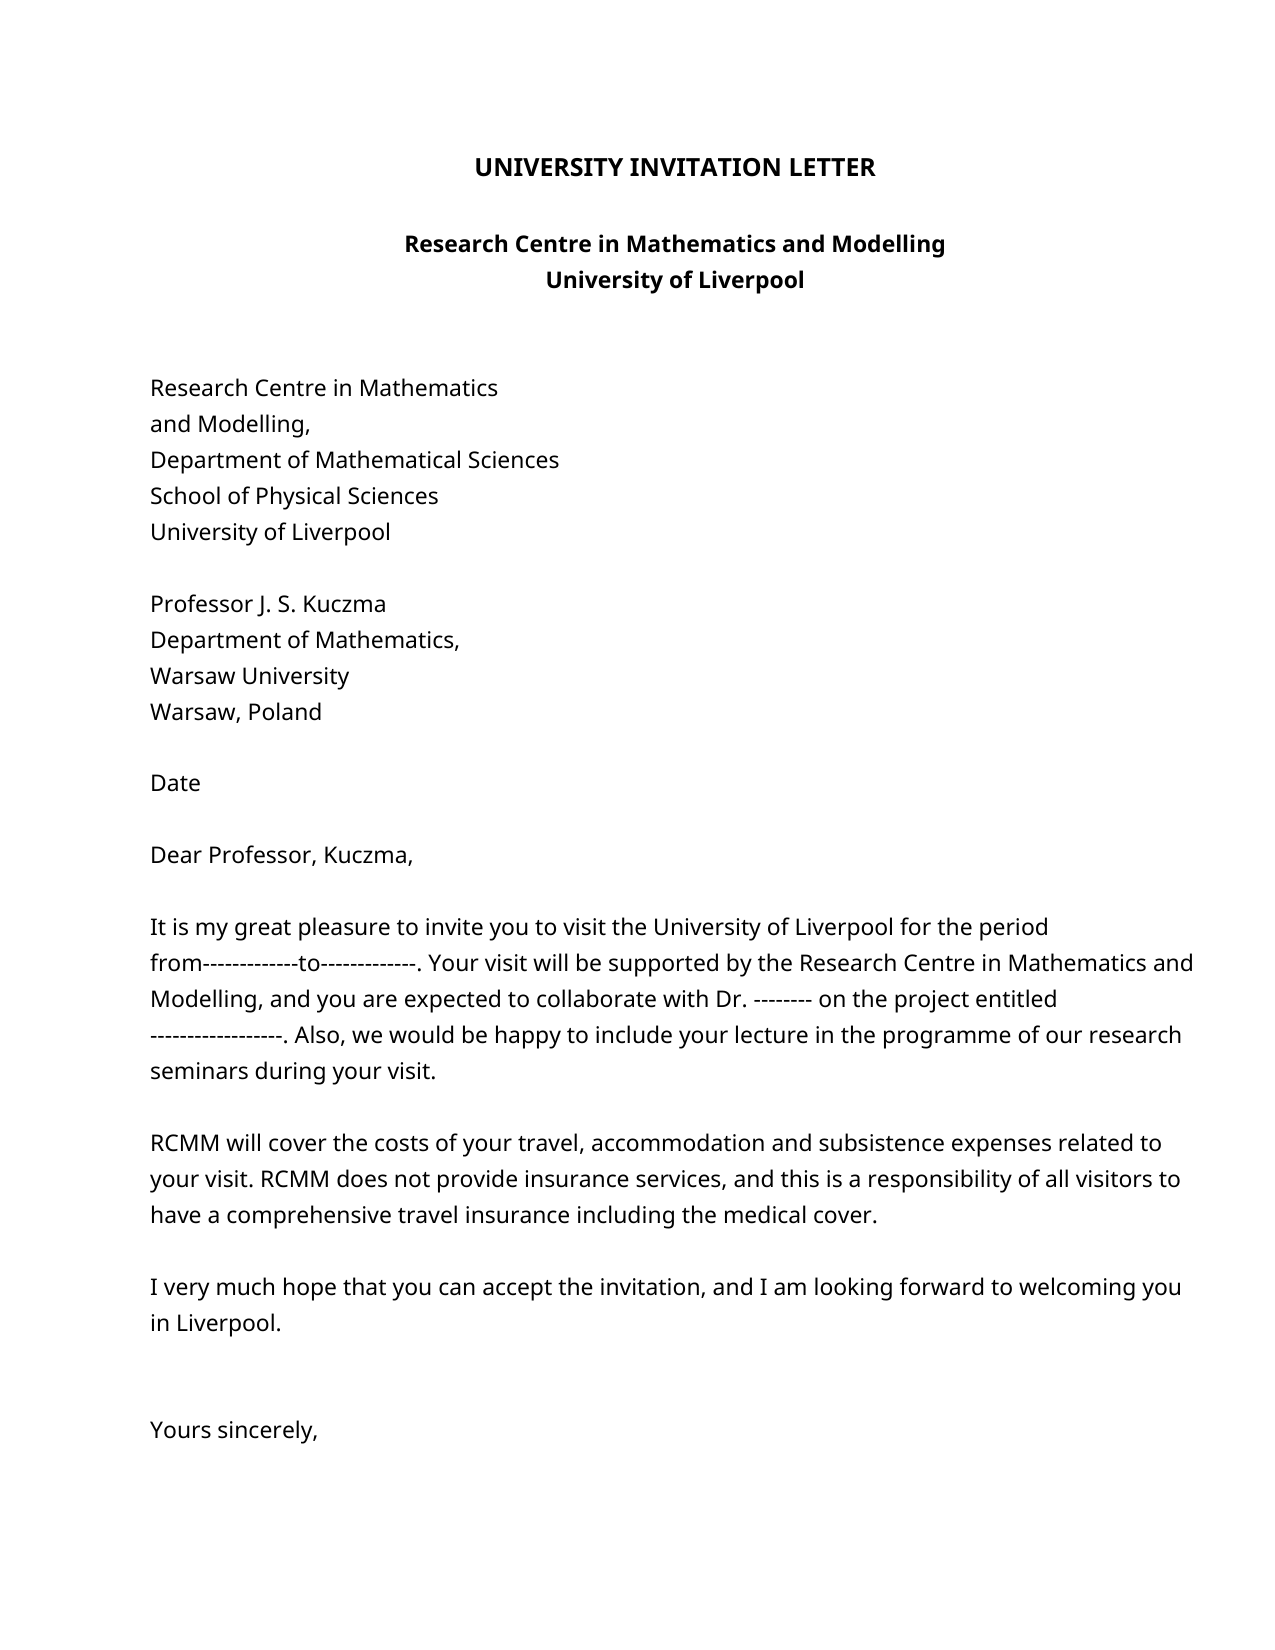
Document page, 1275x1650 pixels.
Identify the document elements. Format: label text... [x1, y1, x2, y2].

text Research Centre in Mathematics [150, 372, 1200, 403]
text It is my great pleasure to invite you to visit the University of Liverpool for the period from-------------to-------------. Your visit will be supported by the Research Centre in Mathematics and Modelling, and you are expected to collaborate with Dr. -------- on the project entitled ------------------. Also, we would be happy to include your lecture in the programme of our research seminars during your visit. [150, 911, 1200, 1086]
text Research Centre in Mathematics and Modelling [150, 228, 1200, 259]
text Department of Mathematical Sciences [150, 444, 1200, 475]
text Yours sincerely, [150, 1414, 1200, 1446]
text Warsaw University [150, 659, 1200, 691]
text Date [150, 767, 1200, 799]
text University of Liverpool [150, 516, 1200, 547]
text Professor J. S. Kuczma [150, 588, 1200, 619]
text Department of Mathematics, [150, 624, 1200, 655]
text I very much hope that you can accept the invitation, and I am looking forward to welcoming you in Liverpool. [150, 1271, 1200, 1338]
text UNIVERSITY INVITATION LETTER [150, 150, 1200, 184]
text Warsaw, Poland [150, 696, 1200, 727]
text and Modelling, [150, 408, 1200, 439]
text Dear Professor, Kuczma, [150, 839, 1200, 871]
text RCMM will cover the costs of your travel, accommodation and subsistence expenses related to your visit. RCMM does not provide insurance services, and this is a responsibility of all visitors to have a comprehensive travel insurance including the medical cover. [150, 1127, 1200, 1230]
text University of Liverpool [150, 264, 1200, 296]
text School of Physical Sciences [150, 480, 1200, 511]
